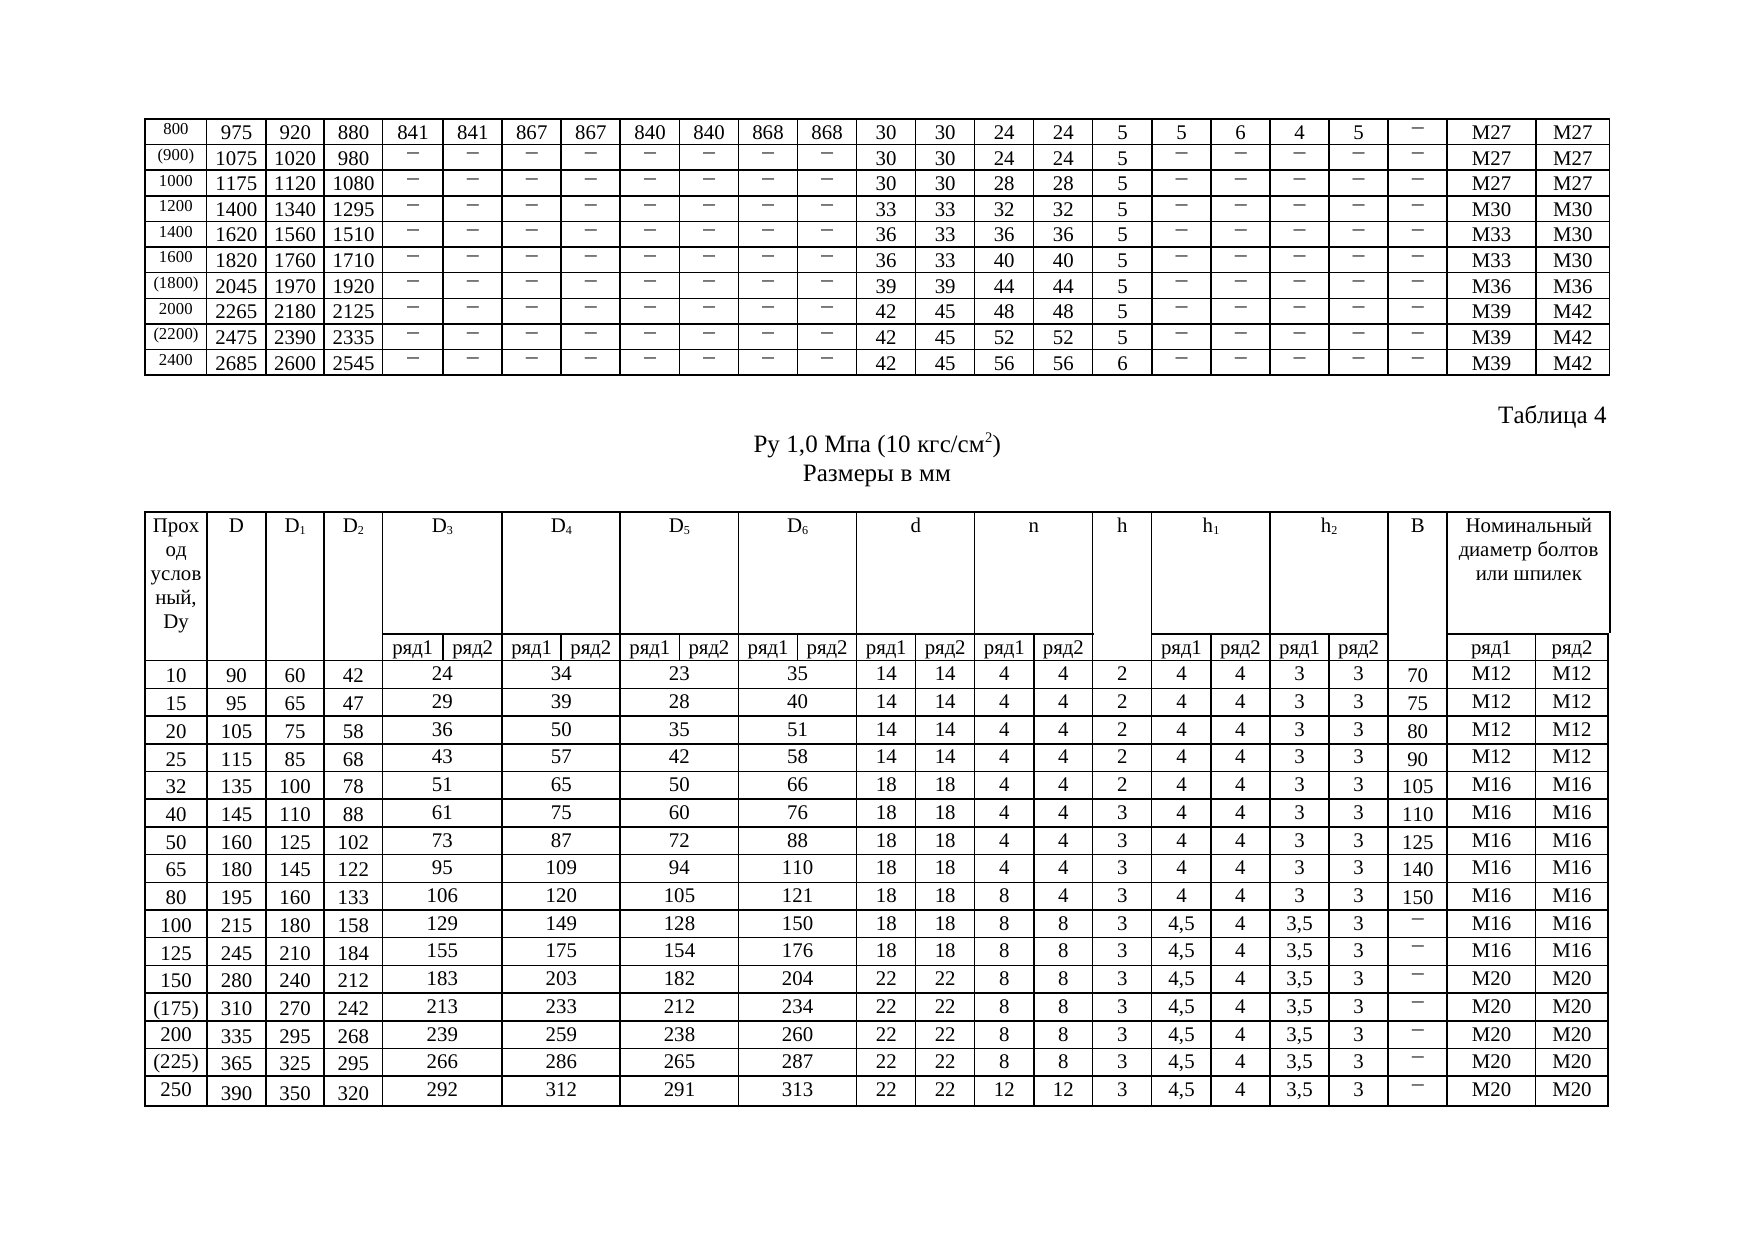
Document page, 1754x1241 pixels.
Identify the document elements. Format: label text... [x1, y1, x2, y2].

table_cell 36 [383, 717, 501, 743]
table_cell 24 [383, 661, 501, 687]
table_cell (900) [146, 145, 206, 169]
table_cell 155 [383, 938, 501, 964]
table_cell 841 [383, 120, 442, 144]
table_cell [1330, 197, 1387, 221]
table_cell [798, 299, 856, 323]
table_cell 56 [975, 350, 1033, 374]
table_cell [1271, 197, 1328, 221]
table_cell 4,5 [1152, 1049, 1210, 1075]
table_cell 58 [739, 745, 856, 771]
table_cell М16 [1536, 855, 1607, 881]
table_cell 291 [621, 1077, 738, 1105]
table_cell ряд1 [1448, 635, 1535, 660]
table_cell ряд2 [444, 635, 501, 660]
table_cell [1389, 1077, 1446, 1105]
table_cell 4 [1212, 1077, 1269, 1105]
table_cell 195 [208, 883, 265, 909]
table_cell 3 [1271, 745, 1328, 771]
table_cell 4 [1152, 828, 1210, 854]
table_cell 45 [916, 299, 974, 323]
table_cell 175 [503, 938, 619, 964]
table_cell [383, 145, 442, 169]
table_cell [621, 197, 679, 221]
table_cell М30 [1537, 197, 1609, 221]
table_cell 1600 [146, 248, 206, 272]
table_cell [208, 633, 265, 660]
table_cell [680, 248, 738, 272]
table_cell 52 [1034, 325, 1092, 349]
table_cell ряд1 [383, 635, 442, 660]
table_cell М42 [1537, 325, 1609, 349]
table_cell 350 [267, 1077, 323, 1105]
table_cell 320 [325, 1077, 382, 1105]
table_cell [680, 197, 738, 221]
table_cell 14 [916, 661, 974, 687]
table_cell 160 [267, 883, 323, 909]
table_cell [562, 299, 619, 323]
table_cell 238 [621, 1022, 738, 1048]
table_cell 212 [621, 994, 738, 1020]
table_cell М20 [1448, 994, 1535, 1020]
table_cell 2335 [325, 325, 382, 349]
table_cell [1153, 325, 1210, 349]
table_cell [1153, 273, 1210, 297]
table_cell 102 [325, 828, 382, 854]
table_cell 2180 [267, 299, 323, 323]
table_cell 44 [1034, 273, 1092, 297]
table_cell 4 [1212, 828, 1269, 854]
table_cell [798, 145, 856, 169]
table_cell М39 [1448, 325, 1535, 349]
table_cell 312 [503, 1077, 619, 1105]
table_cell 4 [1212, 1049, 1269, 1075]
table_cell 184 [325, 938, 382, 964]
table_cell [1389, 325, 1446, 349]
table_cell 1510 [325, 222, 382, 246]
table_cell [1271, 325, 1328, 349]
table_cell [621, 299, 679, 323]
table_cell 3 [1330, 745, 1387, 771]
table_cell [383, 350, 442, 374]
table_cell 6 [1093, 350, 1151, 374]
table_header Проход условный, Dy [146, 513, 206, 633]
table_cell 106 [383, 883, 501, 909]
table_cell М27 [1537, 171, 1609, 195]
table_cell М16 [1448, 828, 1535, 854]
table_cell [444, 350, 501, 374]
table_cell 36 [857, 222, 915, 246]
table_cell [1389, 1049, 1446, 1075]
table_cell 3 [1330, 828, 1387, 854]
table_cell М27 [1448, 171, 1535, 195]
table_cell 32 [1034, 197, 1092, 221]
table_cell [1389, 1022, 1446, 1048]
table_cell М39 [1448, 350, 1535, 374]
table_cell 841 [444, 120, 501, 144]
table_cell 240 [267, 966, 323, 992]
table_header D4 [503, 513, 619, 633]
table_cell М20 [1448, 1049, 1535, 1075]
table_cell 1820 [207, 248, 265, 272]
table_cell 4 [1212, 745, 1269, 771]
table_cell 75 [267, 717, 323, 743]
table_cell 135 [208, 772, 265, 798]
table_cell [621, 145, 679, 169]
table_cell 5 [1093, 299, 1151, 323]
table_cell 35 [621, 717, 738, 743]
table_cell 5 [1093, 325, 1151, 349]
table_cell 20 [146, 717, 206, 743]
table_cell [1271, 350, 1328, 374]
table_cell 150 [739, 911, 856, 937]
table_cell [444, 171, 501, 195]
table_cell 3 [1330, 911, 1387, 937]
table_cell 3 [1271, 828, 1328, 854]
table_cell [444, 325, 501, 349]
table_header D5 [621, 513, 738, 633]
table_cell [503, 325, 560, 349]
table_cell 3 [1330, 1077, 1387, 1105]
table_cell [1389, 145, 1446, 169]
table_cell [1389, 171, 1446, 195]
table_cell 3 [1093, 1077, 1151, 1105]
table_cell 22 [916, 1077, 974, 1105]
table_cell 150 [146, 966, 206, 992]
table_cell [1153, 222, 1210, 246]
table_cell 2545 [325, 350, 382, 374]
table_cell М27 [1537, 120, 1609, 144]
table_cell 154 [621, 938, 738, 964]
table_cell 42 [857, 325, 915, 349]
table_cell 39 [857, 273, 915, 297]
table_cell [1212, 248, 1269, 272]
table_cell 22 [916, 994, 974, 1020]
table_cell 3,5 [1271, 1077, 1328, 1105]
table_cell [444, 299, 501, 323]
table_cell 3 [1271, 800, 1328, 826]
table_cell 213 [383, 994, 501, 1020]
table_cell 182 [621, 966, 738, 992]
table_cell 30 [916, 171, 974, 195]
table_cell М16 [1536, 883, 1607, 909]
table_cell 233 [503, 994, 619, 1020]
table_cell 14 [916, 689, 974, 715]
table_cell [383, 222, 442, 246]
table_cell 90 [1389, 745, 1446, 771]
table_cell 56 [1034, 350, 1092, 374]
table_cell 61 [383, 800, 501, 826]
table_cell [503, 248, 560, 272]
table_cell ряд1 [1271, 635, 1328, 660]
table_cell 25 [146, 745, 206, 771]
table_cell 3 [1093, 1022, 1151, 1048]
table_cell 14 [857, 661, 915, 687]
table_cell 4 [1212, 938, 1269, 964]
table_cell (175) [146, 994, 206, 1020]
table_cell М20 [1536, 994, 1607, 1020]
table_cell 39 [916, 273, 974, 297]
table_cell 2265 [207, 299, 265, 323]
table_cell [1330, 325, 1387, 349]
table_cell [1271, 171, 1328, 195]
table_cell 295 [325, 1049, 382, 1075]
table_cell 975 [207, 120, 265, 144]
table_cell 3 [1093, 855, 1151, 881]
table_cell 8 [975, 966, 1033, 992]
table_cell 8 [975, 911, 1033, 937]
table_cell [1330, 299, 1387, 323]
table_cell 313 [739, 1077, 856, 1105]
table_cell 1020 [267, 145, 323, 169]
table_cell 800 [146, 120, 206, 144]
table_cell [1212, 273, 1269, 297]
table_cell 868 [798, 120, 856, 144]
table_cell 80 [146, 883, 206, 909]
table_cell 50 [503, 717, 619, 743]
table_cell 5 [1093, 273, 1151, 297]
table_cell 3 [1093, 1049, 1151, 1075]
table_cell М16 [1448, 938, 1535, 964]
table_cell [798, 325, 856, 349]
table_cell 2 [1093, 689, 1151, 715]
table_cell М20 [1536, 1049, 1607, 1075]
table_cell 4 [975, 800, 1033, 826]
table_cell [739, 145, 797, 169]
table_cell [562, 171, 619, 195]
table_cell 18 [857, 828, 915, 854]
table_cell [1153, 171, 1210, 195]
table_cell 76 [739, 800, 856, 826]
table_cell [562, 248, 619, 272]
table_cell М33 [1448, 222, 1535, 246]
table_cell 266 [383, 1049, 501, 1075]
table_cell [1153, 197, 1210, 221]
table_cell [1330, 222, 1387, 246]
table_cell 22 [916, 966, 974, 992]
table_cell 4 [1035, 717, 1092, 743]
table_cell 365 [208, 1049, 265, 1075]
table_cell 1200 [146, 197, 206, 221]
table_cell 3,5 [1271, 1049, 1328, 1075]
table_cell 18 [857, 855, 915, 881]
table_cell 43 [383, 745, 501, 771]
table_cell 8 [1035, 966, 1092, 992]
table_cell 8 [1035, 938, 1092, 964]
table_cell М12 [1448, 717, 1535, 743]
table_cell 65 [503, 772, 619, 798]
table_cell 325 [267, 1049, 323, 1075]
table_cell 4 [1035, 828, 1092, 854]
table_cell [621, 273, 679, 297]
table_cell 68 [325, 745, 382, 771]
table_cell [1271, 222, 1328, 246]
table_cell [739, 222, 797, 246]
table_cell 80 [1389, 717, 1446, 743]
table_cell 4 [1035, 661, 1092, 687]
table_cell 88 [739, 828, 856, 854]
table_cell 268 [325, 1022, 382, 1048]
table_cell 8 [975, 994, 1033, 1020]
table_cell М20 [1448, 1077, 1535, 1105]
table_cell М20 [1536, 1077, 1607, 1105]
table_cell М20 [1448, 1022, 1535, 1048]
table_cell 5 [1093, 248, 1151, 272]
table_cell 14 [857, 745, 915, 771]
table_cell М16 [1448, 772, 1535, 798]
table_cell 4 [1152, 689, 1210, 715]
table_cell 4 [975, 661, 1033, 687]
table_cell 58 [325, 717, 382, 743]
table_cell 105 [1389, 772, 1446, 798]
table_cell 33 [857, 197, 915, 221]
table_cell 30 [857, 171, 915, 195]
table_cell 18 [857, 800, 915, 826]
table_cell 3 [1330, 938, 1387, 964]
table_cell 3 [1330, 994, 1387, 1020]
table_cell М20 [1448, 966, 1535, 992]
table_cell 128 [621, 911, 738, 937]
text Размеры в мм [148, 458, 1606, 487]
table_cell 2400 [146, 350, 206, 374]
table_cell ряд2 [1330, 635, 1387, 660]
table_cell [1389, 966, 1446, 992]
table_cell 4 [1212, 689, 1269, 715]
table_cell 24 [975, 120, 1033, 144]
table_cell М12 [1448, 689, 1535, 715]
table_cell ряд1 [857, 635, 915, 660]
table_cell [1389, 197, 1446, 221]
table_cell 51 [739, 717, 856, 743]
table_cell 4 [1152, 745, 1210, 771]
table_cell [503, 350, 560, 374]
table_cell 110 [267, 800, 323, 826]
table_cell М12 [1536, 661, 1607, 687]
table_cell [503, 145, 560, 169]
table_cell [1212, 299, 1269, 323]
table_cell 1710 [325, 248, 382, 272]
table_cell [444, 222, 501, 246]
table_cell [503, 197, 560, 221]
table_cell 28 [1034, 171, 1092, 195]
table_cell 18 [857, 911, 915, 937]
table_cell 4 [1212, 661, 1269, 687]
table_cell 12 [1035, 1077, 1092, 1105]
table_cell 4 [1152, 855, 1210, 881]
table_cell 180 [208, 855, 265, 881]
table_cell [562, 350, 619, 374]
table_cell 3,5 [1271, 994, 1328, 1020]
table_cell 12 [975, 1077, 1033, 1105]
table_cell 4 [975, 855, 1033, 881]
table_cell 5 [1093, 120, 1151, 144]
table_header h1 [1152, 513, 1269, 633]
table_cell [739, 248, 797, 272]
table_cell 3 [1330, 772, 1387, 798]
table_cell 4 [975, 717, 1033, 743]
table_cell 22 [916, 1049, 974, 1075]
table_cell [562, 222, 619, 246]
table_cell 73 [383, 828, 501, 854]
table_cell 3 [1271, 855, 1328, 881]
table_cell 1175 [207, 171, 265, 195]
table_cell 2600 [267, 350, 323, 374]
table_cell 4 [1152, 800, 1210, 826]
table_cell 200 [146, 1022, 206, 1048]
table_cell 40 [1034, 248, 1092, 272]
table_cell 4 [1212, 883, 1269, 909]
table_cell 8 [975, 1049, 1033, 1075]
table_cell [621, 325, 679, 349]
table_cell 1560 [267, 222, 323, 246]
table_cell 1080 [325, 171, 382, 195]
table_cell М12 [1448, 745, 1535, 771]
table_cell [1389, 911, 1446, 937]
table_cell 24 [1034, 120, 1092, 144]
table_cell 2 [1093, 772, 1151, 798]
table_cell 88 [325, 800, 382, 826]
table_cell 44 [975, 273, 1033, 297]
table_cell 840 [680, 120, 738, 144]
table_cell [621, 222, 679, 246]
table_cell 4 [1212, 966, 1269, 992]
table_cell 105 [621, 883, 738, 909]
table_cell 75 [503, 800, 619, 826]
table_cell 4,5 [1152, 1022, 1210, 1048]
table_cell 203 [503, 966, 619, 992]
table_cell 33 [916, 222, 974, 246]
table_cell 30 [857, 145, 915, 169]
table_cell 70 [1389, 661, 1446, 687]
table_cell М20 [1536, 966, 1607, 992]
table_cell 18 [916, 855, 974, 881]
table_cell 3 [1330, 1049, 1387, 1075]
table_cell ряд2 [916, 635, 974, 660]
table_cell 335 [208, 1022, 265, 1048]
table_cell ряд1 [739, 635, 797, 660]
table_cell 51 [383, 772, 501, 798]
table_cell 4 [1212, 772, 1269, 798]
table_header D [208, 513, 265, 633]
table_cell 18 [916, 883, 974, 909]
table_cell 18 [916, 772, 974, 798]
table_cell [503, 222, 560, 246]
table_cell 18 [916, 911, 974, 937]
table_cell [1271, 145, 1328, 169]
table_header D2 [325, 513, 382, 633]
table_cell 2 [1093, 745, 1151, 771]
table_cell 18 [857, 938, 915, 964]
table_cell М27 [1448, 120, 1535, 144]
table_cell [1330, 350, 1387, 374]
table_cell 50 [146, 828, 206, 854]
table_cell 129 [383, 911, 501, 937]
table_cell [146, 633, 206, 660]
table_cell 85 [267, 745, 323, 771]
table_cell М39 [1448, 299, 1535, 323]
table_cell 57 [503, 745, 619, 771]
table_cell 3 [1271, 717, 1328, 743]
table_cell [680, 325, 738, 349]
table_cell 149 [503, 911, 619, 937]
table_cell М16 [1448, 883, 1535, 909]
table_cell 45 [916, 325, 974, 349]
table_cell 3 [1330, 717, 1387, 743]
table_cell 48 [975, 299, 1033, 323]
table_cell 3 [1271, 689, 1328, 715]
table_cell 42 [857, 299, 915, 323]
table_header B [1389, 513, 1446, 633]
table_cell 215 [208, 911, 265, 937]
table_cell 72 [621, 828, 738, 854]
table_cell 2685 [207, 350, 265, 374]
table_cell [1330, 145, 1387, 169]
table_cell [739, 299, 797, 323]
table_cell 8 [1035, 1022, 1092, 1048]
table_cell 4 [1212, 1022, 1269, 1048]
table_cell 158 [325, 911, 382, 937]
table_cell [444, 197, 501, 221]
table_cell [739, 197, 797, 221]
table_cell 3 [1093, 828, 1151, 854]
table_cell 87 [503, 828, 619, 854]
table_cell 65 [146, 855, 206, 881]
table_cell 4 [1212, 855, 1269, 881]
table_cell 2475 [207, 325, 265, 349]
table_cell 95 [383, 855, 501, 881]
table_cell [798, 350, 856, 374]
table_cell 5 [1153, 120, 1210, 144]
table_cell 3,5 [1271, 938, 1328, 964]
table_cell [503, 273, 560, 297]
table_cell М16 [1448, 800, 1535, 826]
table_cell [562, 273, 619, 297]
table_header h2 [1271, 513, 1387, 633]
table_cell 4,5 [1152, 1077, 1210, 1105]
table_cell 33 [916, 197, 974, 221]
table_cell 867 [503, 120, 560, 144]
table_cell 980 [325, 145, 382, 169]
table_cell 1295 [325, 197, 382, 221]
table_cell М12 [1536, 689, 1607, 715]
table_cell 36 [857, 248, 915, 272]
table_cell 14 [916, 745, 974, 771]
table_cell 6 [1212, 120, 1269, 144]
table_cell 15 [146, 689, 206, 715]
table_cell 265 [621, 1049, 738, 1075]
table_cell 176 [739, 938, 856, 964]
table_cell М16 [1536, 938, 1607, 964]
table_cell ряд2 [798, 635, 856, 660]
table_cell 880 [325, 120, 382, 144]
table_cell 234 [739, 994, 856, 1020]
table_cell [1389, 222, 1446, 246]
table_cell М30 [1537, 222, 1609, 246]
table_cell 8 [975, 938, 1033, 964]
table_cell 22 [916, 1022, 974, 1048]
table_cell 30 [916, 120, 974, 144]
table_cell 90 [208, 661, 265, 687]
table_cell 1920 [325, 273, 382, 297]
table_cell 920 [267, 120, 323, 144]
table_cell 3 [1330, 689, 1387, 715]
table_cell [1389, 248, 1446, 272]
table_cell 4 [1152, 661, 1210, 687]
table_cell 47 [325, 689, 382, 715]
table_cell 3,5 [1271, 966, 1328, 992]
table_cell 212 [325, 966, 382, 992]
table_cell [1212, 325, 1269, 349]
table_cell [798, 248, 856, 272]
table_cell [1330, 171, 1387, 195]
table_cell 1340 [267, 197, 323, 221]
table_cell 3 [1330, 661, 1387, 687]
table_cell [1153, 145, 1210, 169]
table_cell 1400 [146, 222, 206, 246]
table_cell 100 [267, 772, 323, 798]
table_cell 4 [1035, 689, 1092, 715]
table_cell 4 [975, 745, 1033, 771]
table_cell 245 [208, 938, 265, 964]
table_cell ряд1 [975, 635, 1033, 660]
table_cell 75 [1389, 689, 1446, 715]
table_cell [798, 273, 856, 297]
table_cell 122 [325, 855, 382, 881]
table_cell 52 [975, 325, 1033, 349]
table_cell 1075 [207, 145, 265, 169]
table_cell 180 [267, 911, 323, 937]
table_cell 18 [916, 800, 974, 826]
table_cell 23 [621, 661, 738, 687]
table_cell 3 [1330, 1022, 1387, 1048]
table_cell [383, 273, 442, 297]
table_cell [383, 325, 442, 349]
table_cell 4 [1035, 772, 1092, 798]
table_cell [680, 145, 738, 169]
table_cell 36 [975, 222, 1033, 246]
table_cell 5 [1093, 145, 1151, 169]
table_cell ряд2 [680, 635, 738, 660]
table_cell 4 [1152, 717, 1210, 743]
table_cell 4 [1212, 994, 1269, 1020]
table_cell 18 [857, 772, 915, 798]
table_cell 40 [975, 248, 1033, 272]
table_cell М36 [1448, 273, 1535, 297]
table_cell М16 [1536, 911, 1607, 937]
table_cell М16 [1536, 772, 1607, 798]
table_cell 3,5 [1271, 1022, 1328, 1048]
table_cell 8 [1035, 911, 1092, 937]
table_cell 133 [325, 883, 382, 909]
table_cell 40 [739, 689, 856, 715]
table_cell [562, 145, 619, 169]
table_cell 110 [739, 855, 856, 881]
table_cell [739, 325, 797, 349]
table_cell 35 [739, 661, 856, 687]
table_cell 5 [1093, 197, 1151, 221]
table_cell [798, 171, 856, 195]
table_cell 4 [1212, 800, 1269, 826]
table_cell 3 [1330, 800, 1387, 826]
table_cell (225) [146, 1049, 206, 1075]
table_cell 4 [1035, 800, 1092, 826]
table_cell [383, 197, 442, 221]
table_cell ряд1 [503, 635, 560, 660]
table_cell 10 [146, 661, 206, 687]
table_cell 1400 [207, 197, 265, 221]
table_cell 121 [739, 883, 856, 909]
table_cell 5 [1330, 120, 1387, 144]
table_header D3 [383, 513, 501, 633]
table_cell 3 [1093, 911, 1151, 937]
table_cell 8 [1035, 1049, 1092, 1075]
table_cell [680, 171, 738, 195]
table_cell 18 [857, 883, 915, 909]
table_cell ряд1 [621, 635, 679, 660]
table_cell 3 [1271, 661, 1328, 687]
table_cell 4 [1152, 772, 1210, 798]
table_cell 2390 [267, 325, 323, 349]
table_cell 210 [267, 938, 323, 964]
table_cell [383, 248, 442, 272]
table_cell 280 [208, 966, 265, 992]
table_cell [444, 273, 501, 297]
table_cell 28 [975, 171, 1033, 195]
table_cell [621, 350, 679, 374]
table_cell 42 [325, 661, 382, 687]
table_cell 1970 [267, 273, 323, 297]
table_cell 42 [857, 350, 915, 374]
table_cell 29 [383, 689, 501, 715]
table_cell 4,5 [1152, 994, 1210, 1020]
table_cell 3 [1093, 938, 1151, 964]
table_cell 4,5 [1152, 966, 1210, 992]
table_header h [1093, 513, 1151, 633]
table_cell 145 [267, 855, 323, 881]
table_cell [739, 273, 797, 297]
table_cell 48 [1034, 299, 1092, 323]
table_cell 60 [621, 800, 738, 826]
table_cell [739, 171, 797, 195]
table_cell 2 [1093, 717, 1151, 743]
table_cell М16 [1448, 911, 1535, 937]
table_cell 1760 [267, 248, 323, 272]
table_cell 8 [1035, 994, 1092, 1020]
table_cell 14 [916, 717, 974, 743]
table_cell 1620 [207, 222, 265, 246]
table_cell [1389, 350, 1446, 374]
table_cell [739, 350, 797, 374]
table_cell 34 [503, 661, 619, 687]
table_cell ряд2 [1536, 635, 1607, 660]
table_cell 3,5 [1271, 911, 1328, 937]
table_cell ряд2 [1212, 635, 1269, 660]
table_cell 33 [916, 248, 974, 272]
table_header d [857, 513, 974, 633]
table_cell 310 [208, 994, 265, 1020]
table_cell 183 [383, 966, 501, 992]
table_cell 78 [325, 772, 382, 798]
table_cell ряд1 [1152, 635, 1210, 660]
table_cell М20 [1536, 1022, 1607, 1048]
table_cell 14 [857, 717, 915, 743]
table_cell [1389, 120, 1446, 144]
text Таблица 4 [148, 400, 1606, 429]
table_cell М16 [1536, 828, 1607, 854]
table_cell [1330, 273, 1387, 297]
table_cell 24 [1034, 145, 1092, 169]
table_cell 66 [739, 772, 856, 798]
table_cell [444, 248, 501, 272]
table_cell 18 [916, 938, 974, 964]
table_cell 30 [916, 145, 974, 169]
table_cell 260 [739, 1022, 856, 1048]
table_cell [1271, 299, 1328, 323]
table_cell 22 [857, 966, 915, 992]
table_cell 100 [146, 911, 206, 937]
table_cell 39 [503, 689, 619, 715]
table_cell 94 [621, 855, 738, 881]
table_header D6 [739, 513, 856, 633]
table_cell 2 [1093, 661, 1151, 687]
table_cell 3 [1093, 994, 1151, 1020]
table_cell 120 [503, 883, 619, 909]
table_cell 4 [1035, 883, 1092, 909]
table_cell 115 [208, 745, 265, 771]
table_cell 109 [503, 855, 619, 881]
table_cell 4 [1035, 855, 1092, 881]
table_cell 867 [562, 120, 619, 144]
table_cell 4,5 [1152, 911, 1210, 937]
table_cell М16 [1448, 855, 1535, 881]
table_cell М12 [1536, 745, 1607, 771]
table_cell ряд2 [1035, 635, 1092, 660]
table_cell 286 [503, 1049, 619, 1075]
table_cell 292 [383, 1077, 501, 1105]
table_cell [1330, 248, 1387, 272]
table_cell 840 [621, 120, 679, 144]
table_cell 22 [857, 994, 915, 1020]
table_cell 295 [267, 1022, 323, 1048]
table_cell 3 [1330, 855, 1387, 881]
table_cell [444, 145, 501, 169]
table_cell 3 [1093, 883, 1151, 909]
table_cell 8 [975, 1022, 1033, 1048]
table_cell (2200) [146, 325, 206, 349]
table_cell М27 [1448, 145, 1535, 169]
table_cell 8 [975, 883, 1033, 909]
table_cell 3 [1330, 883, 1387, 909]
table_cell 250 [146, 1077, 206, 1105]
table_cell [1212, 222, 1269, 246]
table_cell 4 [1271, 120, 1328, 144]
table_cell 1120 [267, 171, 323, 195]
table_cell 22 [857, 1077, 915, 1105]
table_cell ряд2 [562, 635, 619, 660]
table_cell [798, 197, 856, 221]
table_cell [798, 222, 856, 246]
table_header Номинальный диаметр болтов или шпилек [1448, 513, 1609, 633]
table_cell 259 [503, 1022, 619, 1048]
table_cell 4 [1152, 883, 1210, 909]
table_cell 36 [1034, 222, 1092, 246]
table_cell [680, 350, 738, 374]
table_cell 2125 [325, 299, 382, 323]
table_cell М27 [1537, 145, 1609, 169]
table_cell [383, 171, 442, 195]
table_cell 868 [739, 120, 797, 144]
table_cell М36 [1537, 273, 1609, 297]
table_cell 4 [975, 828, 1033, 854]
table_cell 125 [267, 828, 323, 854]
table_cell [1153, 299, 1210, 323]
table_cell 14 [857, 689, 915, 715]
table_cell 150 [1389, 883, 1446, 909]
table_cell [680, 222, 738, 246]
table_cell [1389, 994, 1446, 1020]
table_header n [975, 513, 1092, 633]
table_cell 204 [739, 966, 856, 992]
table_cell 24 [975, 145, 1033, 169]
table_cell М42 [1537, 299, 1609, 323]
table_cell М33 [1448, 248, 1535, 272]
table_cell М30 [1448, 197, 1535, 221]
table_cell М42 [1537, 350, 1609, 374]
table_cell 3 [1271, 883, 1328, 909]
table_cell [562, 325, 619, 349]
table_cell [325, 633, 382, 660]
table_cell 2045 [207, 273, 265, 297]
table_cell М16 [1536, 800, 1607, 826]
table_cell 40 [146, 800, 206, 826]
table_cell [1389, 633, 1446, 660]
table_cell 145 [208, 800, 265, 826]
table_cell (1800) [146, 273, 206, 297]
table_cell 65 [267, 689, 323, 715]
table_cell 3 [1093, 800, 1151, 826]
table_cell 3 [1271, 772, 1328, 798]
table_cell [503, 299, 560, 323]
table_cell [621, 171, 679, 195]
table_cell 3 [1330, 966, 1387, 992]
table_cell [1093, 633, 1151, 660]
table_cell [383, 299, 442, 323]
table_cell [267, 633, 323, 660]
table_cell 2000 [146, 299, 206, 323]
table_cell [562, 197, 619, 221]
table_cell М12 [1536, 717, 1607, 743]
table_cell 32 [975, 197, 1033, 221]
table_cell 28 [621, 689, 738, 715]
table_cell [1212, 197, 1269, 221]
table_cell 4,5 [1152, 938, 1210, 964]
table_cell [1389, 273, 1446, 297]
table_cell 4 [1212, 717, 1269, 743]
table_cell [680, 273, 738, 297]
table_cell 42 [621, 745, 738, 771]
table_cell 390 [208, 1077, 265, 1105]
table_cell 105 [208, 717, 265, 743]
table_cell 95 [208, 689, 265, 715]
table_cell 22 [857, 1049, 915, 1075]
table_cell 4 [975, 772, 1033, 798]
table_cell 45 [916, 350, 974, 374]
table_cell 1000 [146, 171, 206, 195]
table_cell 5 [1093, 171, 1151, 195]
table_cell 4 [975, 689, 1033, 715]
table_cell 160 [208, 828, 265, 854]
table_cell 32 [146, 772, 206, 798]
text Py 1,0 Мпа (10 кгс/см2) [148, 429, 1606, 458]
table_cell 239 [383, 1022, 501, 1048]
table_cell 60 [267, 661, 323, 687]
table_cell М12 [1448, 661, 1535, 687]
table_cell [1389, 938, 1446, 964]
table_cell 18 [916, 828, 974, 854]
table_cell [1153, 350, 1210, 374]
table_cell 110 [1389, 800, 1446, 826]
table_cell 125 [146, 938, 206, 964]
table_cell 242 [325, 994, 382, 1020]
table_cell 287 [739, 1049, 856, 1075]
table_cell М30 [1537, 248, 1609, 272]
table_cell 4 [1035, 745, 1092, 771]
table_cell [1212, 350, 1269, 374]
table_cell [621, 248, 679, 272]
table_cell [1212, 171, 1269, 195]
table_cell 270 [267, 994, 323, 1020]
table_cell 30 [857, 120, 915, 144]
table_cell [1271, 273, 1328, 297]
table_cell 22 [857, 1022, 915, 1048]
table_cell [1212, 145, 1269, 169]
table_cell 125 [1389, 828, 1446, 854]
table_cell [503, 171, 560, 195]
table_cell [1153, 248, 1210, 272]
table_header D1 [267, 513, 323, 633]
table_cell 3 [1093, 966, 1151, 992]
table_cell 50 [621, 772, 738, 798]
table_cell [1271, 248, 1328, 272]
table_cell [1389, 299, 1446, 323]
table_cell 140 [1389, 855, 1446, 881]
table_cell 4 [1212, 911, 1269, 937]
table_cell [680, 299, 738, 323]
table_cell 5 [1093, 222, 1151, 246]
